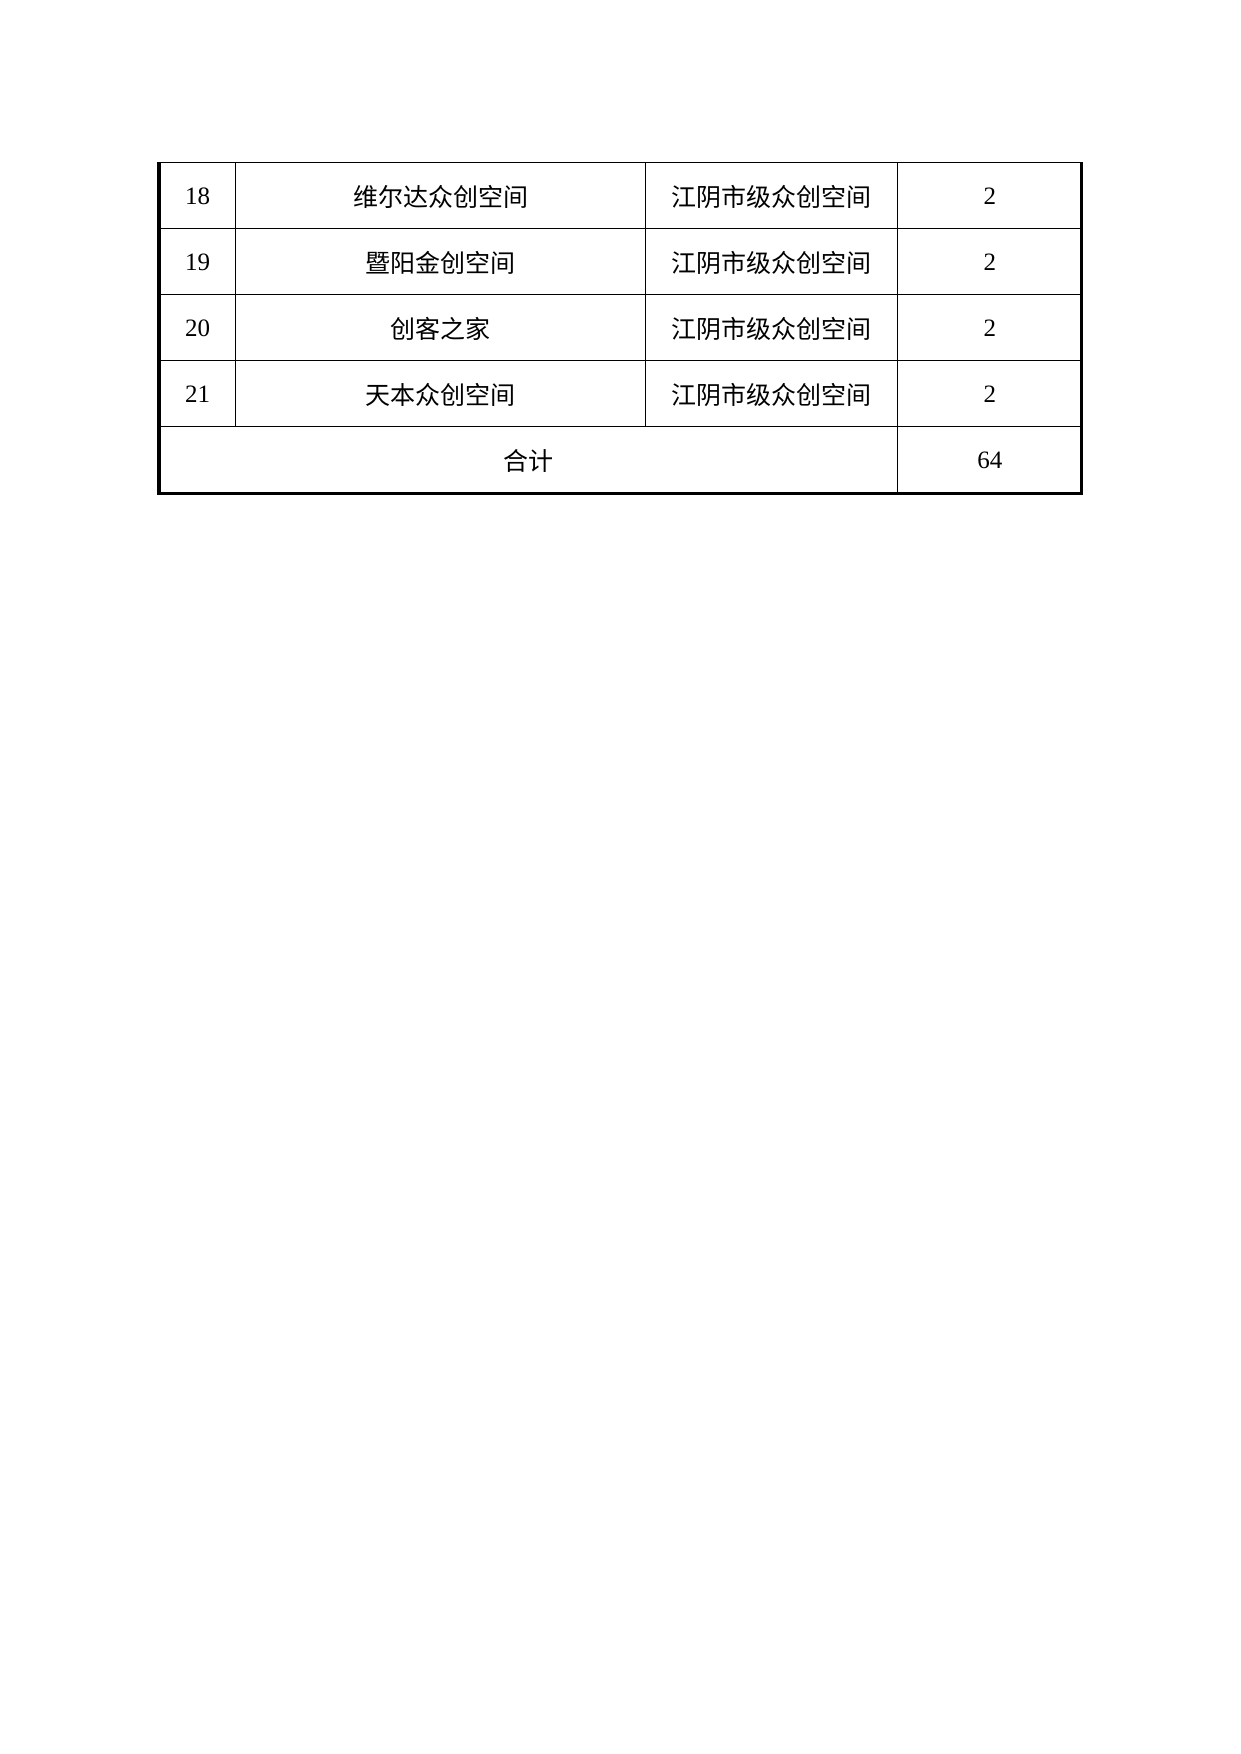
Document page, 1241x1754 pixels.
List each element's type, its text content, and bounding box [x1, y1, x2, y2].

table_cell 21 [161, 361, 235, 426]
table_cell 2 [898, 163, 1080, 228]
table_cell 2 [898, 361, 1080, 426]
table_cell 江阴市级众创空间 [646, 295, 897, 360]
table_cell 64 [898, 427, 1080, 492]
table_cell 维尔达众创空间 [236, 163, 645, 228]
table_cell 20 [161, 295, 235, 360]
table_cell 2 [898, 229, 1080, 294]
table_cell 江阴市级众创空间 [646, 229, 897, 294]
table_cell 天本众创空间 [236, 361, 645, 426]
table_cell 19 [161, 229, 235, 294]
table_cell 18 [161, 163, 235, 228]
table_cell 江阴市级众创空间 [646, 163, 897, 228]
table_cell 合计 [161, 427, 897, 492]
table_cell 2 [898, 295, 1080, 360]
table_cell 暨阳金创空间 [236, 229, 645, 294]
table_cell 江阴市级众创空间 [646, 361, 897, 426]
table_cell 创客之家 [236, 295, 645, 360]
